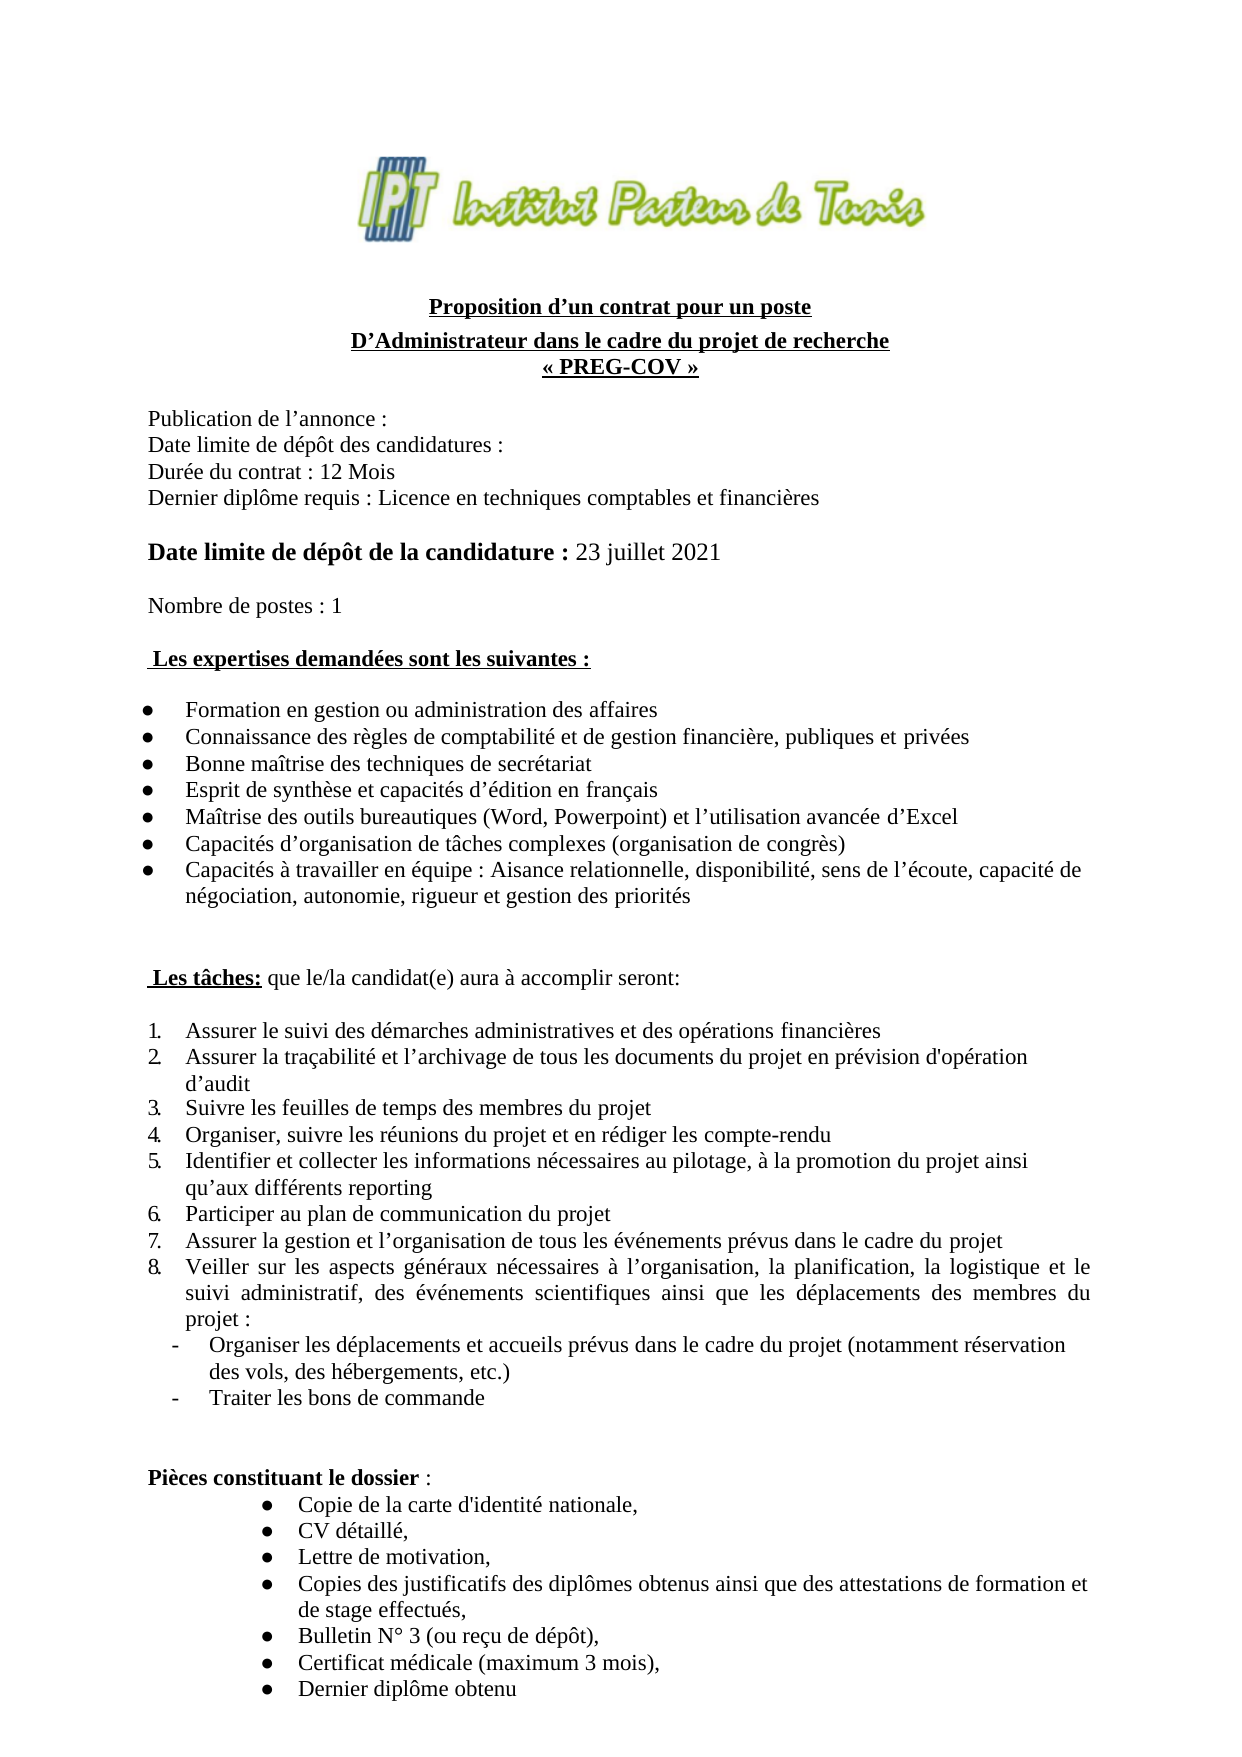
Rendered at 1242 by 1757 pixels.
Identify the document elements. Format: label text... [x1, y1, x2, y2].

list Organiser, suivre les réunions du projet et en rédiger les compte-rendu [147, 1121, 1104, 1147]
text Date limite de dépôt des candidatures : [148, 431, 686, 458]
text Publication de l’annonce : [148, 405, 1104, 431]
list Connaissance des règles de comptabilité et de gestion financière, publiques et privées [141, 723, 1104, 749]
list Maîtrise des outils bureautiques (Word, Powerpoint) et l’utilisation avancée d’Excel [141, 803, 1104, 829]
list Traiter les bons de commande [171, 1384, 1104, 1411]
list Organiser les déplacements et accueils prévus dans le cadre du projet (notamment réservation des vols, des hébergements, etc.) [171, 1331, 1092, 1384]
text Dernier diplôme requis : Licence en techniques comptables et financières [148, 484, 1104, 511]
subtitle Pièces constituant le dossier : [148, 1464, 1104, 1491]
subtitle Proposition d’un contrat pour un poste [348, 293, 892, 319]
list Assurer la gestion et l’organisation de tous les événements prévus dans le cadre du projet [147, 1227, 1104, 1253]
text Durée du contrat : 12 Mois [148, 458, 686, 484]
list Participer au plan de communication du projet [147, 1200, 1104, 1226]
list Copie de la carte d'identité nationale, [260, 1491, 1104, 1517]
list CV détaillé, [260, 1517, 1104, 1544]
list Capacités à travailler en équipe : Aisance relationnelle, disponibilité, sens de l’écoute, capacité de négociation, autonomie, rigueur et gestion des priorités [141, 856, 1093, 909]
list Bulletin N° 3 (ou reçu de dépôt), [260, 1622, 1104, 1649]
list Suivre les feuilles de temps des membres du projet [147, 1096, 1104, 1121]
list Esprit de synthèse et capacités d’édition en français [141, 776, 1104, 803]
list Assurer le suivi des démarches administratives et des opérations financières [147, 1017, 1104, 1043]
list Bonne maîtrise des techniques de secrétariat [141, 750, 1104, 776]
subtitle Les expertises demandées sont les suivantes : [147, 645, 1104, 671]
text Les tâches: que le/la candidat(e) aura à accomplir seront: [147, 963, 1104, 990]
list Copies des justificatifs des diplômes obtenus ainsi que des attestations de formation et de stage effectués, [260, 1569, 1093, 1622]
list Assurer la traçabilité et l’archivage de tous les documents du projet en prévision d'opération d’audit [148, 1043, 1093, 1096]
list Capacités d’organisation de tâches complexes (organisation de congrès) [141, 829, 1104, 856]
list Certificat médicale (maximum 3 mois), [260, 1649, 1104, 1675]
list Dernier diplôme obtenu [260, 1675, 1104, 1702]
picture [347, 147, 948, 251]
text Nombre de postes : 1 [148, 592, 1104, 618]
text Date limite de dépôt de la candidature : 23 juillet 2021 [148, 537, 1104, 566]
list Veiller sur les aspects généraux nécessaires à l’organisation, la planification, la logistique et le suivi administratif, des événements scientifiques ainsi que les déplacements des membres du projet : [148, 1254, 1092, 1331]
list Formation en gestion ou administration des affaires [141, 696, 1104, 723]
list Identifier et collecter les informations nécessaires au pilotage, à la promotion du projet ainsi qu’aux différents reporting [148, 1147, 1093, 1200]
subtitle D’Administrateur dans le cadre du projet de recherche « PREG-COV » [348, 327, 892, 380]
list Lettre de motivation, [260, 1544, 1104, 1569]
